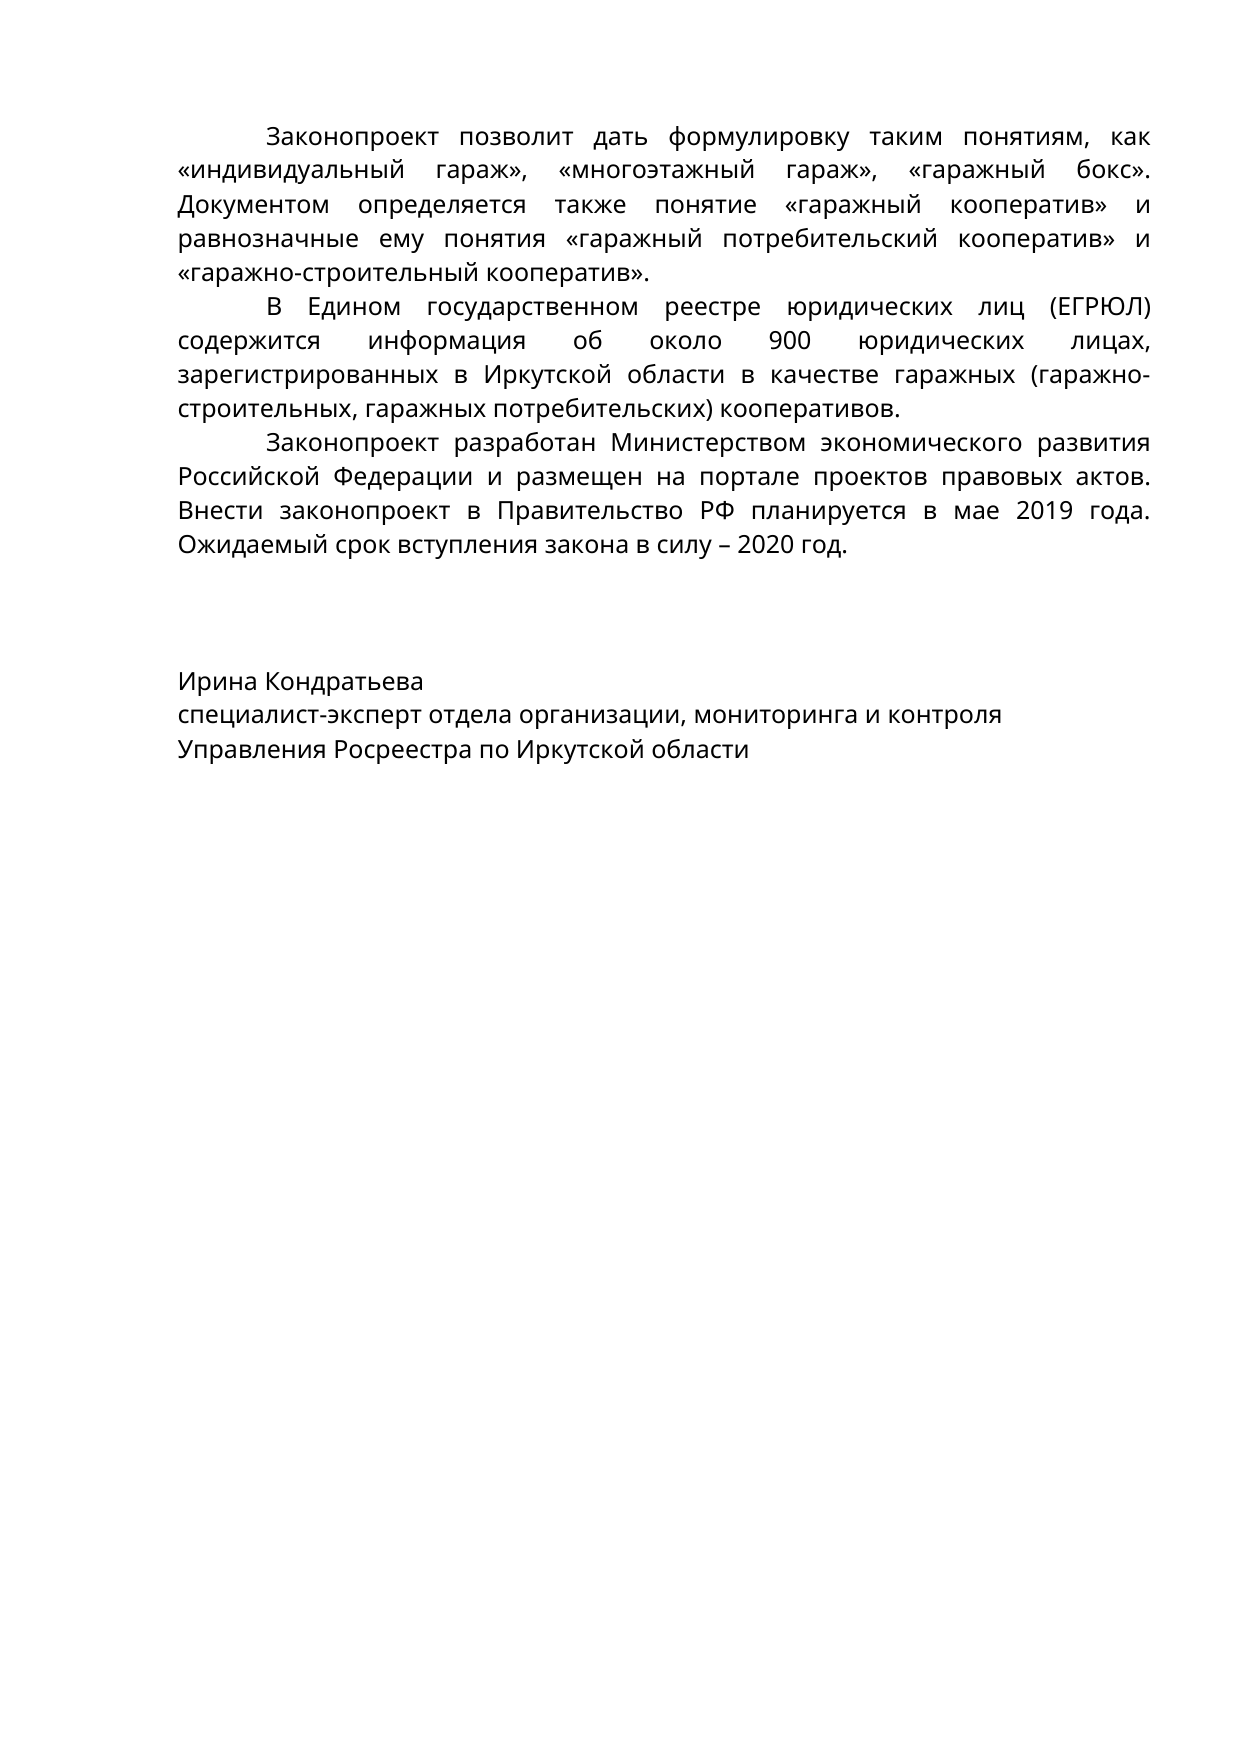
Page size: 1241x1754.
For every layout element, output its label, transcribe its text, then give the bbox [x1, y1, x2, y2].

text Законопроект разработан Министерством экономического развития Российской Федерации и размещен на портале проектов правовых актов. Внести законопроект в Правительство РФ планируется в мае 2019 года. Ожидаемый срок вступления закона в силу – 2020 год. [177, 425, 1152, 561]
text Ирина Кондратьева [177, 663, 1152, 697]
text Управления Росреестра по Иркутской области [177, 731, 1152, 765]
text Законопроект позволит дать формулировку таким понятиям, как «индивидуальный гараж», «многоэтажный гараж», «гаражный бокс». Документом определяется также понятие «гаражный кооператив» и равнозначные ему понятия «гаражный потребительский кооператив» и «гаражно-строительный кооператив». [177, 118, 1152, 288]
text специалист-эксперт отдела организации, мониторинга и контроля [177, 697, 1152, 731]
text В Едином государственном реестре юридических лиц (ЕГРЮЛ) содержится информация об около 900 юридических лицах, зарегистрированных в Иркутской области в качестве гаражных (гаражно-строительных, гаражных потребительских) кооперативов. [177, 288, 1152, 425]
